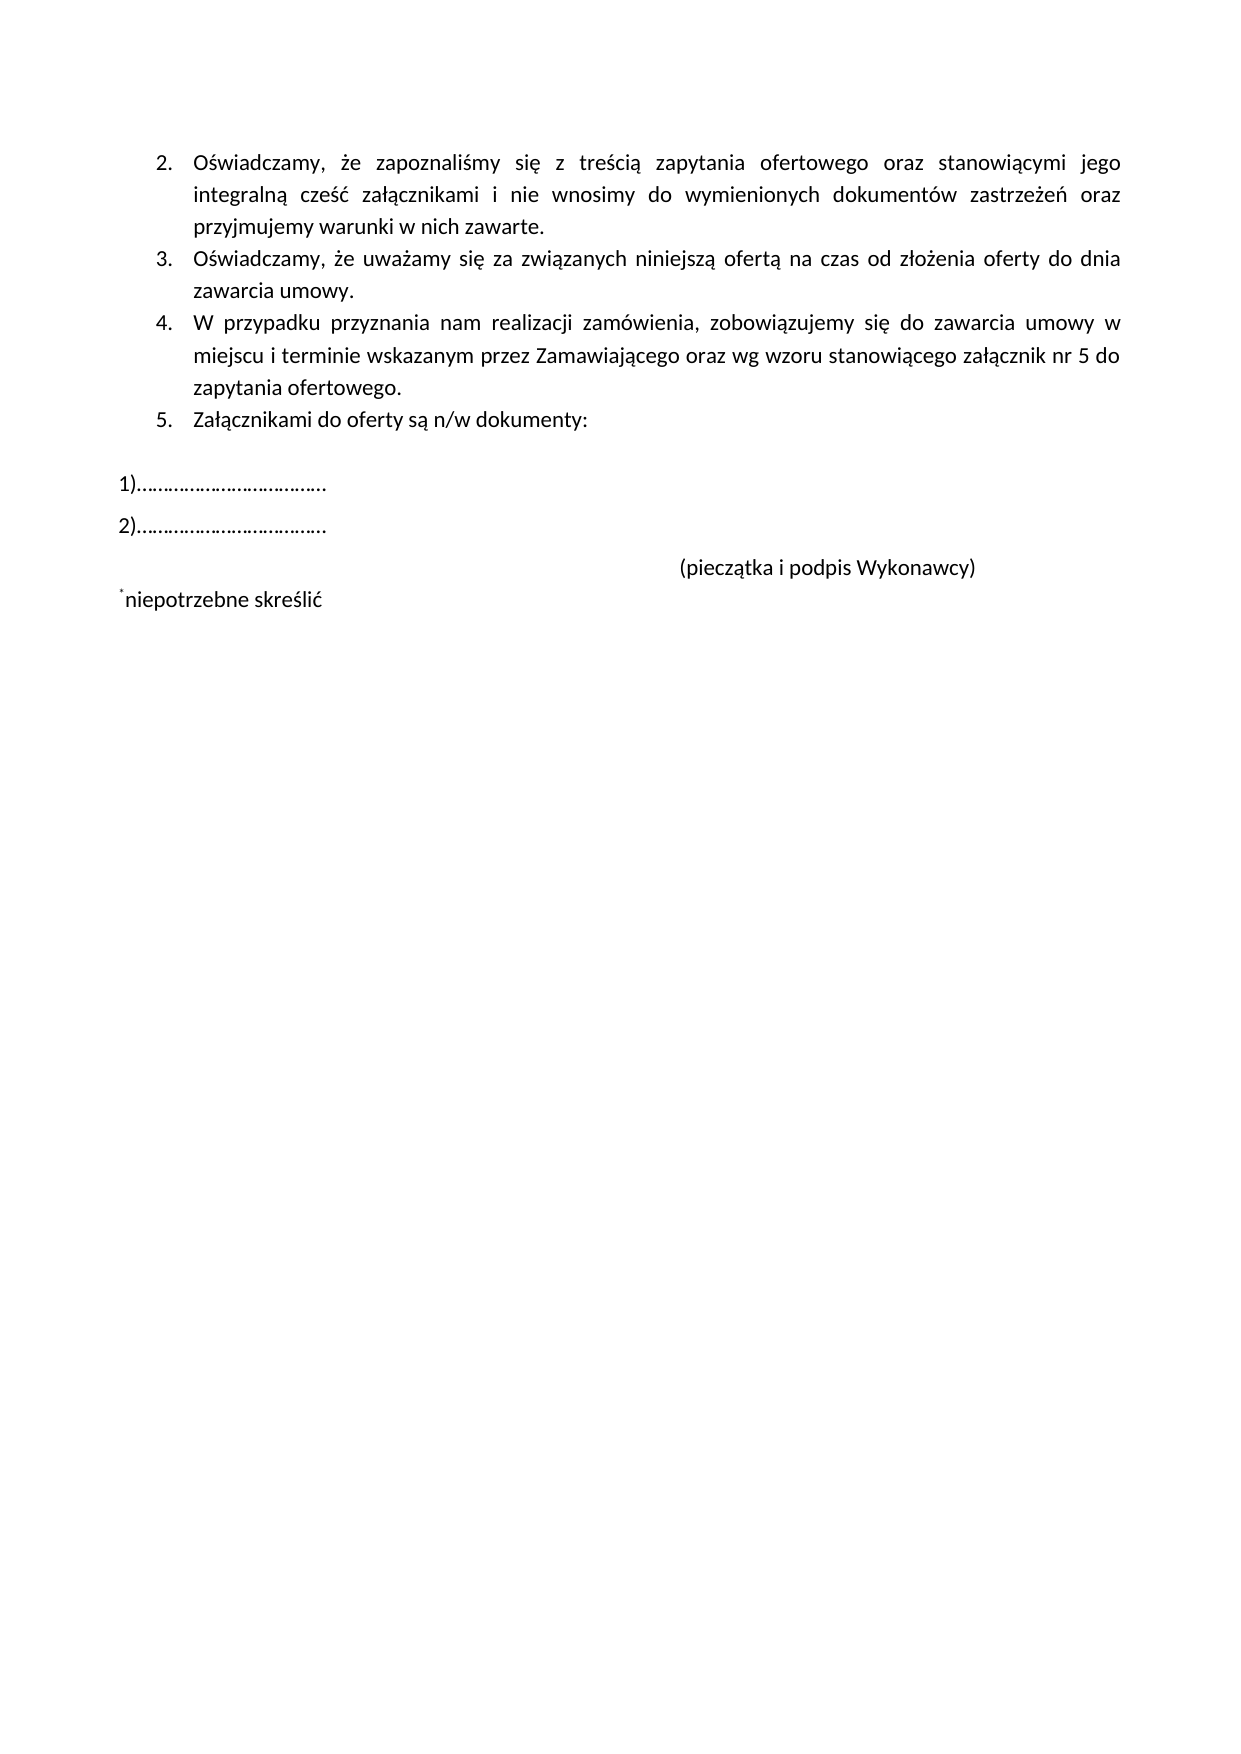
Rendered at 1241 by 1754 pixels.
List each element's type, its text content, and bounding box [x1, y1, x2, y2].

list Oświadczamy, że uważamy się za związanych niniejszą ofertą na czas od złożenia oferty do dnia zawarcia umowy. [156, 244, 1122, 304]
text (pieczątka i podpis Wykonawcy) [118, 553, 1122, 581]
list Załącznikami do oferty są n/w dokumenty: [156, 405, 1122, 433]
text *niepotrzebne skreślić [118, 586, 1122, 614]
text 1)……………………………… [118, 469, 1122, 497]
list Oświadczamy, że zapoznaliśmy się z treścią zapytania ofertowego oraz stanowiącymi jego integralną cześć załącznikami i nie wnosimy do wymienionych dokumentów zastrzeżeń oraz przyjmujemy warunki w nich zawarte. [156, 148, 1122, 240]
list W przypadku przyznania nam realizacji zamówienia, zobowiązujemy się do zawarcia umowy w miejscu i terminie wskazanym przez Zamawiającego oraz wg wzoru stanowiącego załącznik nr 5 do zapytania ofertowego. [156, 308, 1122, 401]
text 2)……………………………… [118, 511, 1122, 539]
